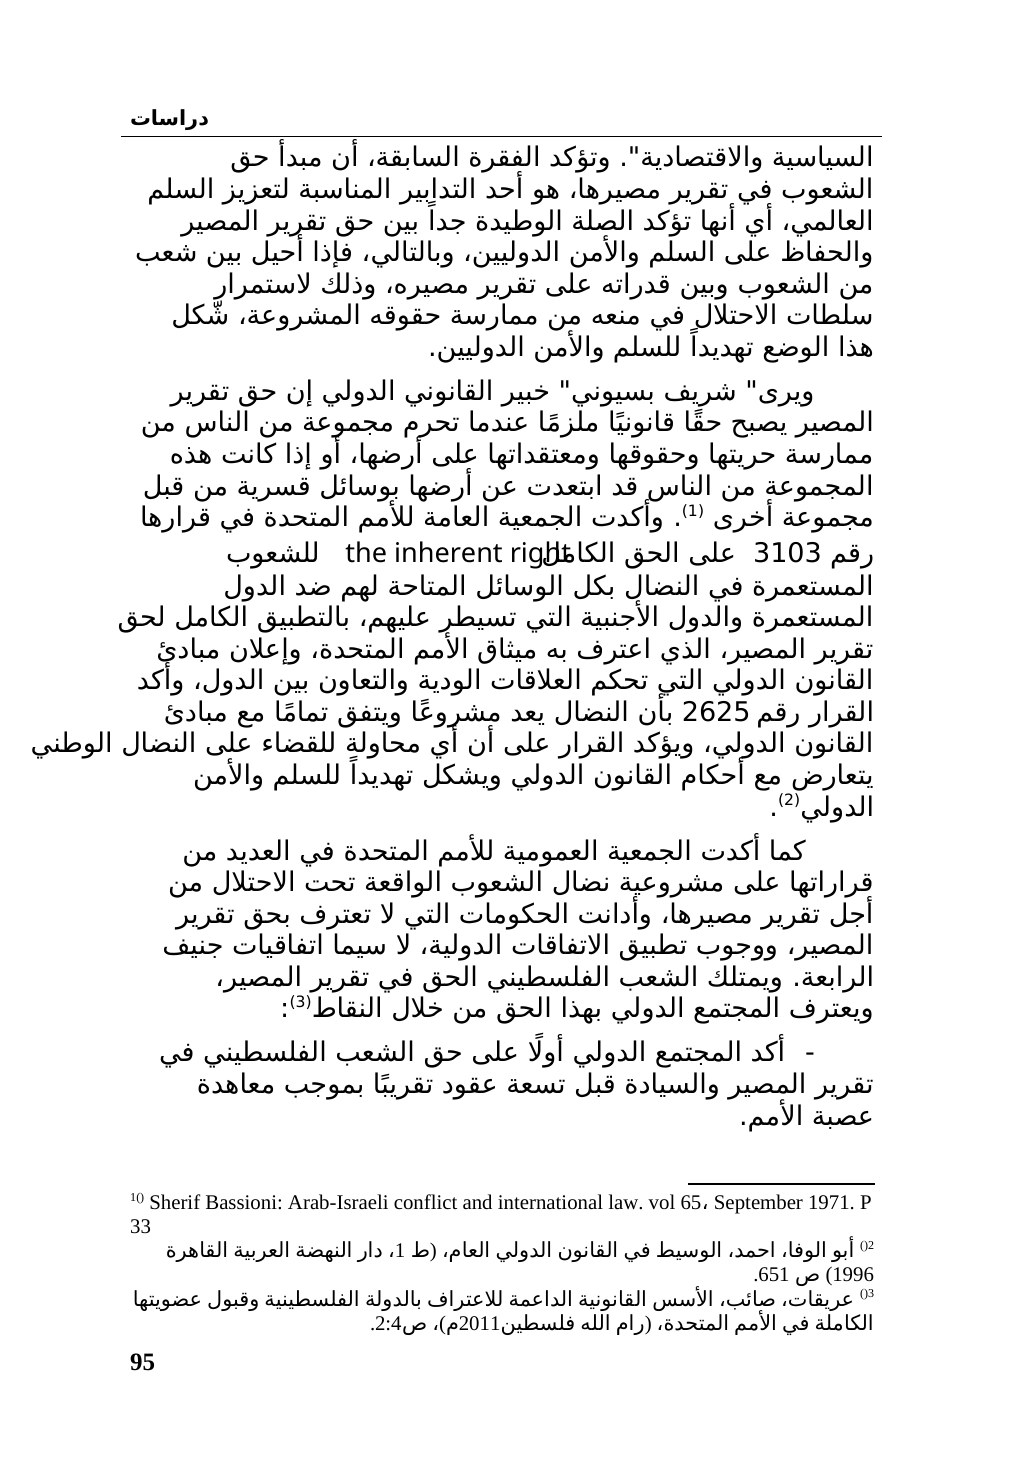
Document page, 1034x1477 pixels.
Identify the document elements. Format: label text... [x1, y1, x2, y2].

text ويرى" شريف بسيوني" خبير القانوني الدولي إن حق تقرير المصير يصبح حقًا قانونيًا ملزمًا عندما تحرم مجموعة من الناس من ممارسة حريتها وحقوقها ومعتقداتها على أرضها، أو إذا كانت هذه المجموعة من الناس قد ابتعدت عن أرضها بوسائل قسرية من قبل مجموعة أخرى (). وأكدت الجمعية العامة للأمم المتحدة في قرارها رقم 3103 على الحق الكامل the inherent right للشعوب المستعمرة في النضال بكل الوسائل المتاحة لهم ضد الدول المستعمرة والدول الأجنبية التي تسيطر عليهم، بالتطبيق الكامل لحق تقرير المصير، الذي اعترف به ميثاق الأمم المتحدة، وإعلان مبادئ القانون الدولي التي تحكم العلاقات الودية والتعاون بين الدول، وأكد القرار رقم 2625 بأن النضال يعد مشروعًا ويتفق تمامًا مع مبادئ القانون الدولي، ويؤكد القرار على أن أي محاولة للقضاء على النضال الوطني يتعارض مع أحكام القانون الدولي ويشكل تهديداً للسلم والأمن الدولي(). [130, 375, 874, 822]
text - أكد المجتمع الدولي أولًا على حق الشعب الفلسطيني في تقرير المصير والسيادة قبل تسعة عقود تقريبًا بموجب معاهدة عصبة الأمم. [130, 1037, 874, 1131]
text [130, 142, 874, 363]
text كما أكدت الجمعية العمومية للأمم المتحدة في العديد من قراراتها على مشروعية نضال الشعوب الواقعة تحت الاحتلال من أجل تقرير مصيرها، وأدانت الحكومات التي لا تعترف بحق تقرير المصير، ووجوب تطبيق الاتفاقات الدولية، لا سيما اتفاقيات جنيف الرابعة. ويمتلك الشعب الفلسطيني الحق في تقرير المصير، ويعترف المجتمع الدولي بهذا الحق من خلال النقاط(): [130, 835, 874, 1024]
